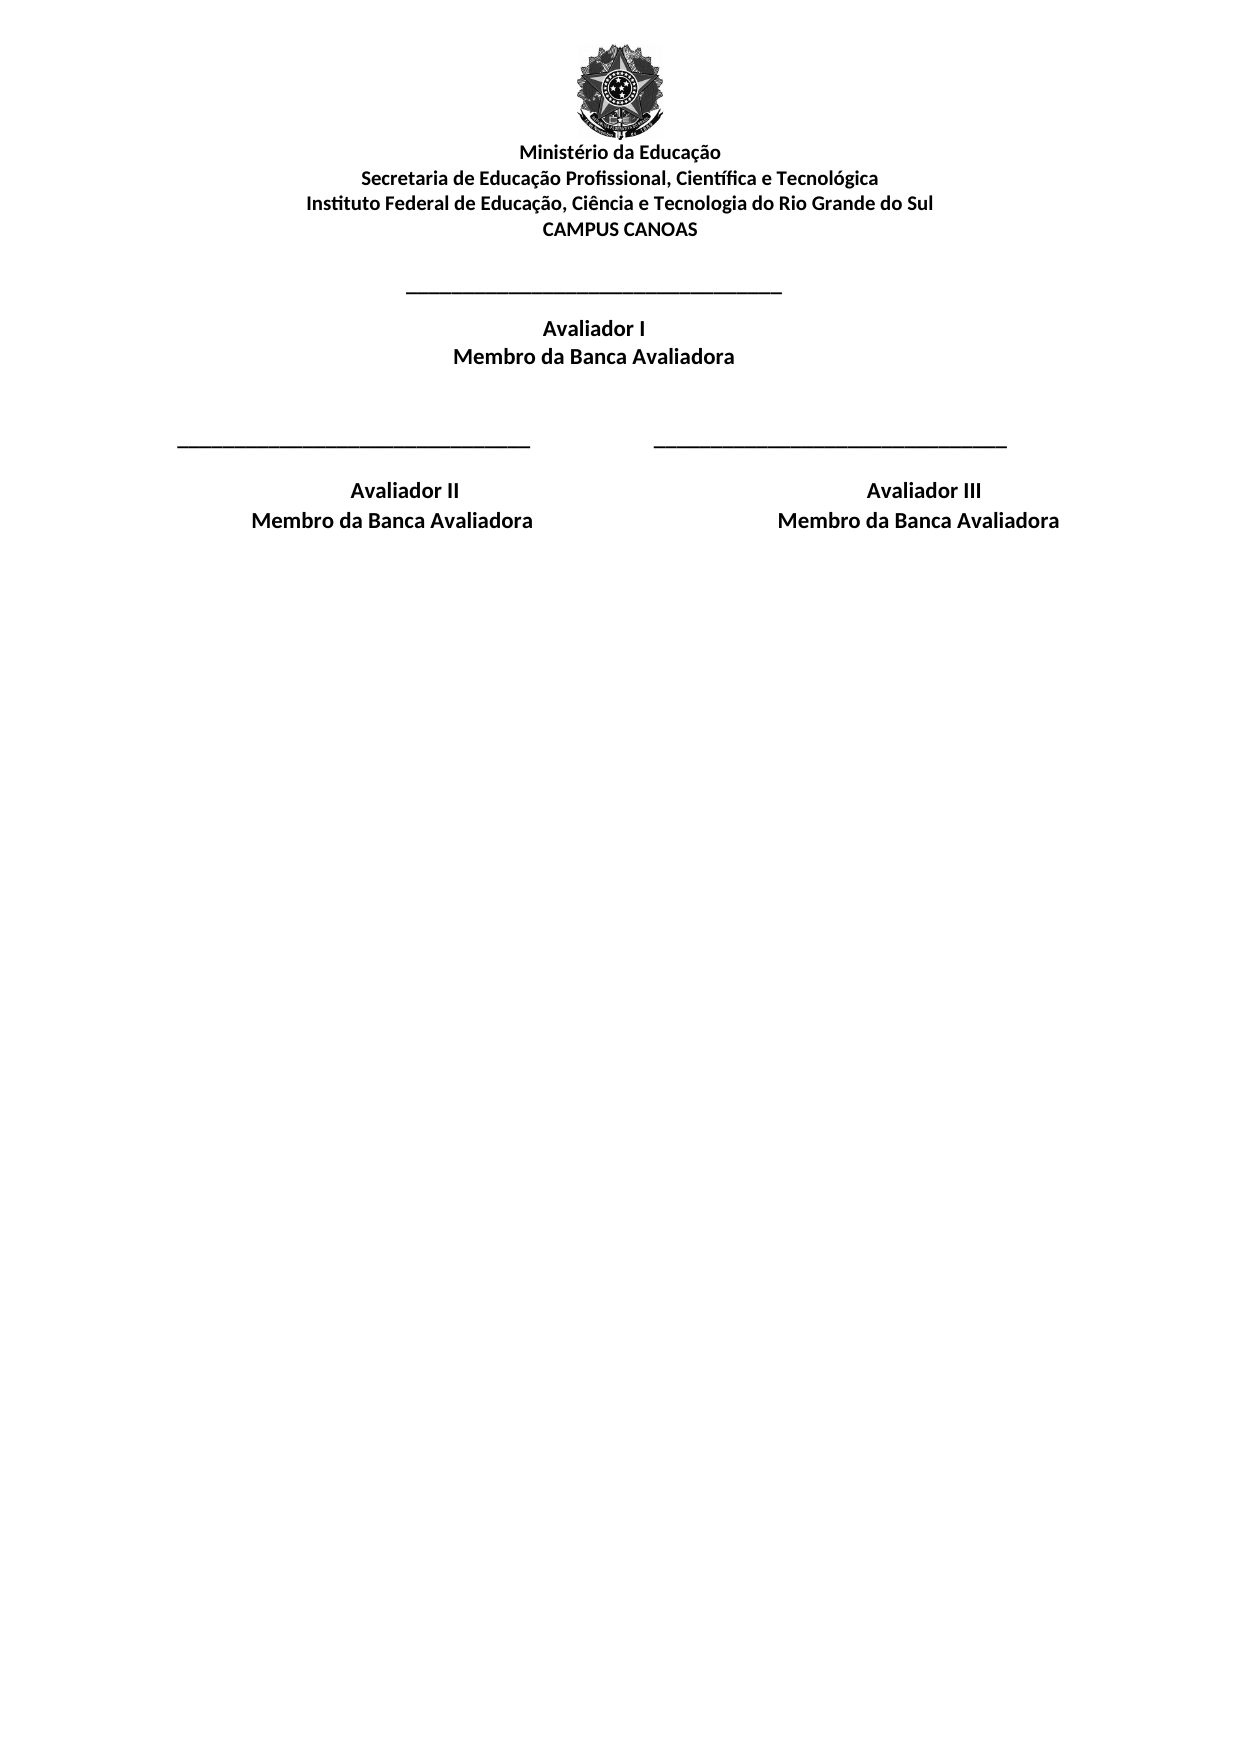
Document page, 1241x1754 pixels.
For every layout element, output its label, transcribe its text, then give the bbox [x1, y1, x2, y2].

text Avaliador II Avaliador III [177, 476, 1063, 504]
text Membro da Banca Avaliadora [177, 342, 1011, 370]
text Avaliador I [177, 314, 1011, 342]
text _______________________________ _______________________________ [177, 423, 1063, 451]
text _________________________________ [177, 269, 1011, 297]
text Membro da Banca Avaliadora Membro da Banca Avaliadora [177, 506, 1063, 534]
picture [577, 44, 664, 140]
